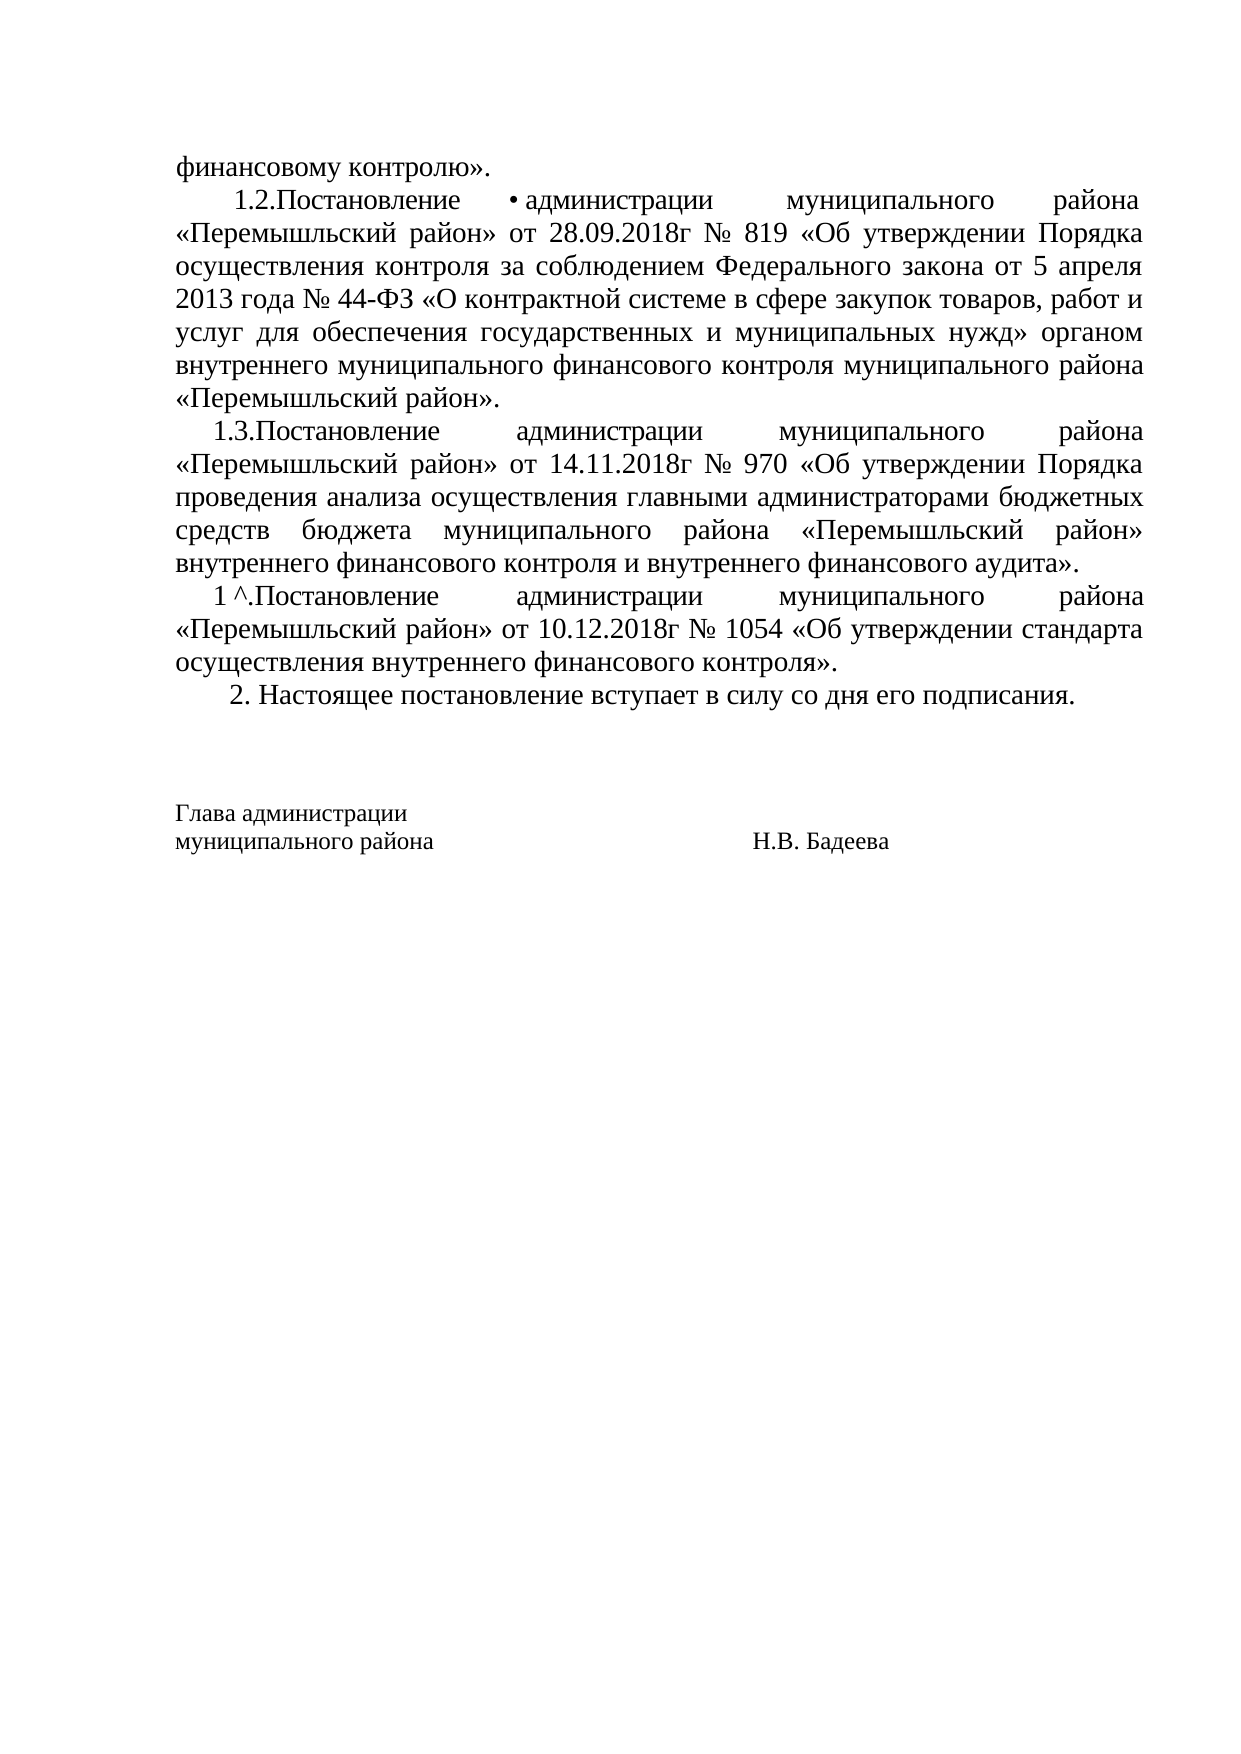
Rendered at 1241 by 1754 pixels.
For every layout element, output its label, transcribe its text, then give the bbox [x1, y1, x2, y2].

text «Перемышльский район» от 10.12.2018г № 1054 «Об утверждении стандарта осуществления внутреннего финансового контроля». [175, 612, 1144, 678]
text «Перемышльский район» от 28.09.2018г № 819 «Об утверждении Порядка осуществления контроля за соблюдением Федерального закона от 5 апреля 2013 года № 44-ФЗ «О контрактной системе в сфере закупок товаров, работ и услуг для обеспечения государственных и муниципальных нужд» органом внутреннего муниципального финансового контроля муниципального района «Перемышльский район». [175, 216, 1144, 414]
text «Перемышльский район» от 14.11.2018г № 970 «Об утверждении Порядка проведения анализа осуществления главными администраторами бюджетных средств бюджета муниципального района «Перемышльский район» внутреннего финансового контроля и внутреннего финансового аудита». [175, 447, 1144, 579]
text 1.2.Постановление • администрации муниципального района [233, 183, 1144, 216]
text финансовому контролю». [176, 150, 1144, 183]
text 1.3.Постановление администрации муниципального района [213, 414, 1144, 447]
text Глава администрации [175, 798, 1113, 826]
text 1 ^.Постановление администрации муниципального района [213, 579, 1144, 612]
text 2. Настоящее постановление вступает в силу со дня его подписания. [229, 678, 1144, 711]
text муниципального района Н.В. Бадеева [175, 826, 1113, 855]
